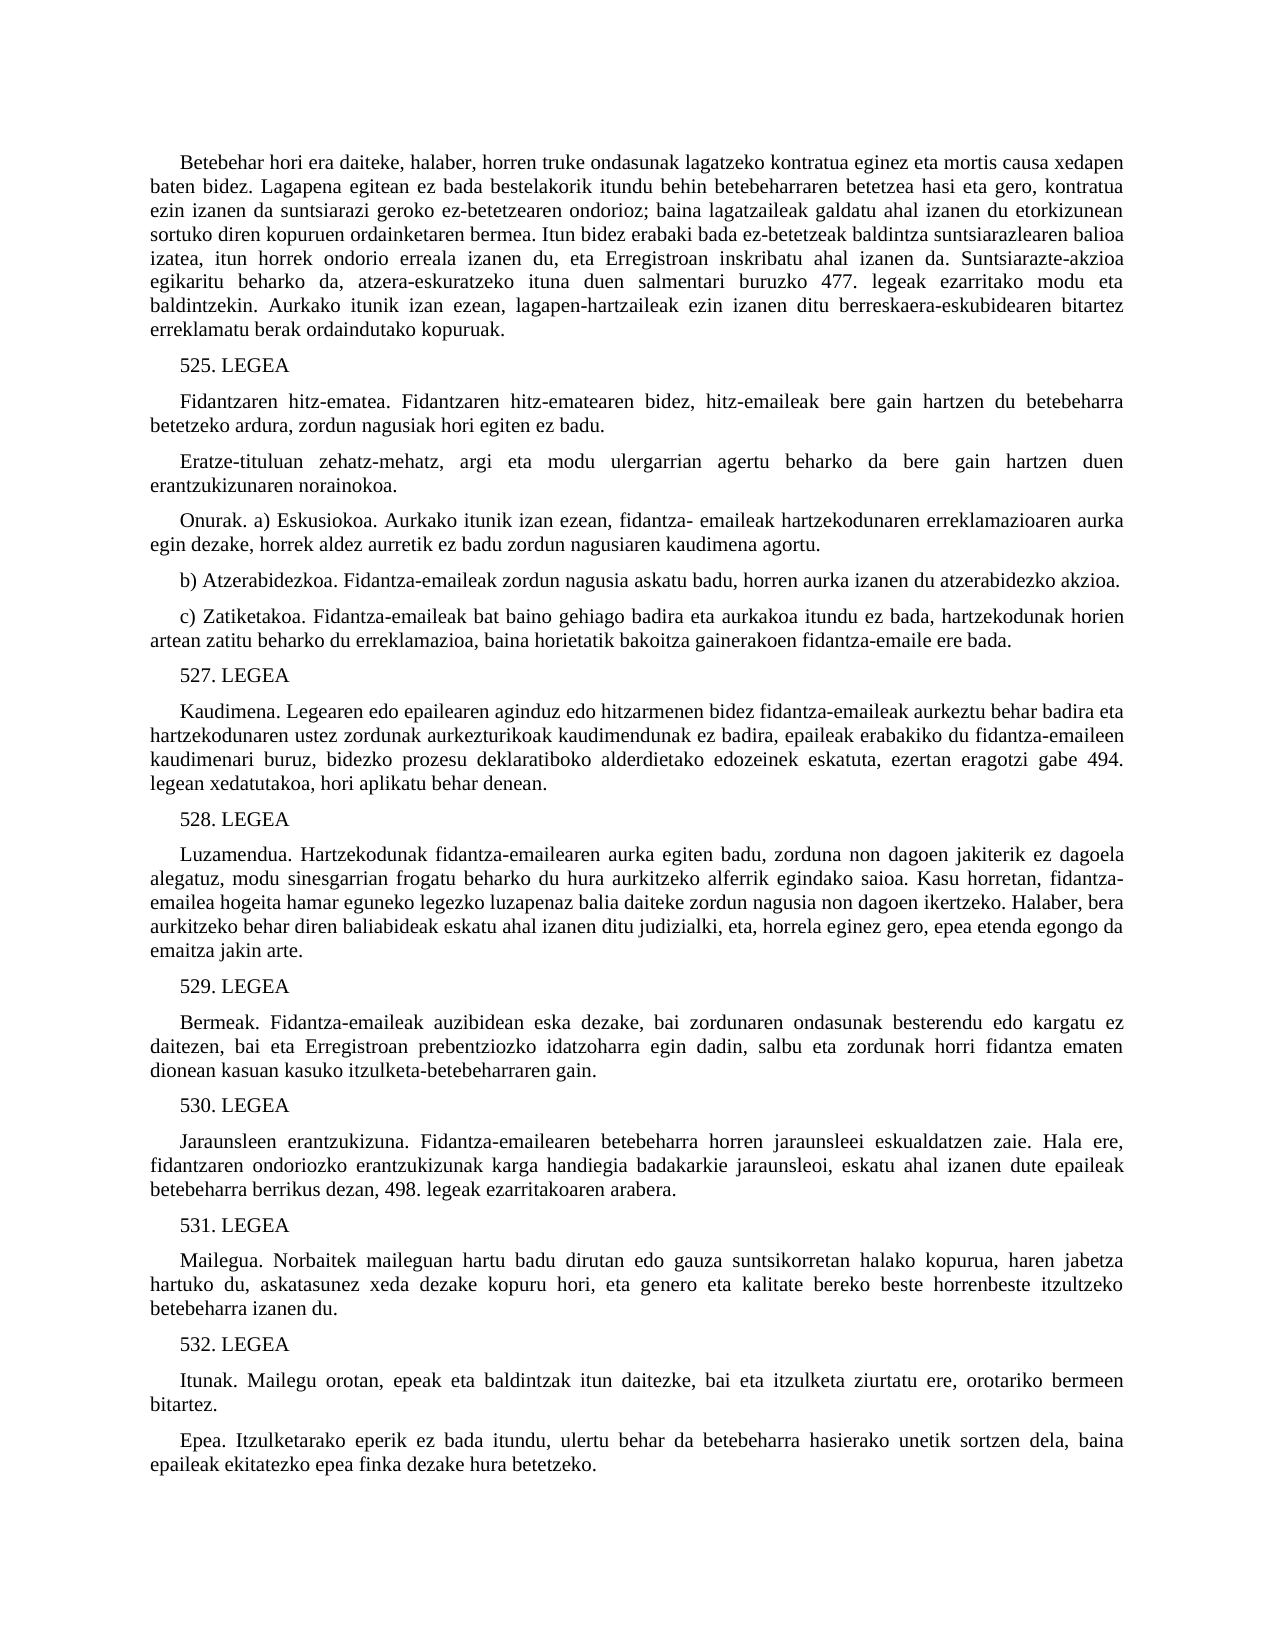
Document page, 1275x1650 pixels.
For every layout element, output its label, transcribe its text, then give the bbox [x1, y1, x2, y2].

text Onurak. a) Eskusiokoa. Aurkako itunik izan ezean, fidantza- emaileak hartzekodunaren erreklamazioaren aurka egin dezake, horrek aldez aurretik ez badu zordun nagusiaren kaudimena agortu. [150, 508, 1125, 556]
text Mailegua. Norbaitek maileguan hartu badu dirutan edo gauza suntsikorretan halako kopurua, haren jabetza hartuko du, askatasunez xeda dezake kopuru hori, eta genero eta kalitate bereko beste horrenbeste itzultzeko betebeharra izanen du. [150, 1249, 1125, 1321]
text Luzamendua. Hartzekodunak fidantza-emailearen aurka egiten badu, zorduna non dagoen jakiterik ez dagoela alegatuz, modu sinesgarrian frogatu beharko du hura aurkitzeko alferrik egindako saioa. Kasu horretan, fidantza-emailea hogeita hamar eguneko legezko luzapenaz balia daiteke zordun nagusia non dagoen ikertzeko. Halaber, bera aurkitzeko behar diren baliabideak eskatu ahal izanen ditu judizialki, eta, horrela eginez gero, epea etenda egongo da emaitza jakin arte. [150, 843, 1125, 962]
text c) Zatiketakoa. Fidantza-emaileak bat baino gehiago badira eta aurkakoa itundu ez bada, hartzekodunak horien artean zatitu beharko du erreklamazioa, baina horietatik bakoitza gainerakoen fidantza-emaile ere bada. [150, 604, 1125, 652]
text Fidantzaren hitz-ematea. Fidantzaren hitz-ematearen bidez, hitz-emaileak bere gain hartzen du betebeharra betetzeko ardura, zordun nagusiak hori egiten ez badu. [150, 389, 1125, 437]
text Betebehar hori era daiteke, halaber, horren truke ondasunak lagatzeko kontratua eginez eta mortis causa xedapen baten bidez. Lagapena egitean ez bada bestelakorik itundu behin betebeharraren betetzea hasi eta gero, kontratua ezin izanen da suntsiarazi geroko ez-betetzearen ondorioz; baina lagatzaileak galdatu ahal izanen du etorkizunean sortuko diren kopuruen ordainketaren bermea. Itun bidez erabaki bada ez-betetzeak baldintza suntsiarazlearen balioa izatea, itun horrek ondorio erreala izanen du, eta Erregistroan inskribatu ahal izanen da. Suntsiarazte-akzioa egikaritu beharko da, atzera-eskuratzeko ituna duen salmentari buruzko 477. legeak ezarritako modu eta baldintzekin. Aurkako itunik izan ezean, lagapen-hartzaileak ezin izanen ditu berreskaera-eskubidearen bitartez erreklamatu berak ordaindutako kopuruak. [150, 150, 1125, 342]
text 527. LEGEA [150, 664, 1125, 688]
text 531. LEGEA [150, 1213, 1125, 1237]
text b) Atzerabidezkoa. Fidantza-emaileak zordun nagusia askatu badu, horren aurka izanen du atzerabidezko akzioa. [150, 568, 1125, 592]
text Kaudimena. Legearen edo epailearen aginduz edo hitzarmenen bidez fidantza-emaileak aurkeztu behar badira eta hartzekodunaren ustez zordunak aurkezturikoak kaudimendunak ez badira, epaileak erabakiko du fidantza-emaileen kaudimenari buruz, bidezko prozesu deklaratiboko alderdietako edozeinek eskatuta, ezertan eragotzi gabe 494. legean xedatutakoa, hori aplikatu behar denean. [150, 699, 1125, 795]
text Epea. Itzulketarako eperik ez bada itundu, ulertu behar da betebeharra hasierako unetik sortzen dela, baina epaileak ekitatezko epea finka dezake hura betetzeko. [150, 1428, 1125, 1476]
text Eratze-tituluan zehatz-mehatz, argi eta modu ulergarrian agertu beharko da bere gain hartzen duen erantzukizunaren norainokoa. [150, 449, 1125, 497]
text Itunak. Mailegu orotan, epeak eta baldintzak itun daitezke, bai eta itzulketa ziurtatu ere, orotariko bermeen bitartez. [150, 1368, 1125, 1416]
text Bermeak. Fidantza-emaileak auzibidean eska dezake, bai zordunaren ondasunak besterendu edo kargatu ez daitezen, bai eta Erregistroan prebentziozko idatzoharra egin dadin, salbu eta zordunak horri fidantza ematen dionean kasuan kasuko itzulketa-betebeharraren gain. [150, 1010, 1125, 1082]
text 530. LEGEA [150, 1094, 1125, 1118]
text 528. LEGEA [150, 807, 1125, 831]
text 525. LEGEA [150, 353, 1125, 377]
text 529. LEGEA [150, 974, 1125, 998]
text Jaraunsleen erantzukizuna. Fidantza-emailearen betebeharra horren jaraunsleei eskualdatzen zaie. Hala ere, fidantzaren ondoriozko erantzukizunak karga handiegia badakarkie jaraunsleoi, eskatu ahal izanen dute epaileak betebeharra berrikus dezan, 498. legeak ezarritakoaren arabera. [150, 1129, 1125, 1201]
text 532. LEGEA [150, 1332, 1125, 1356]
